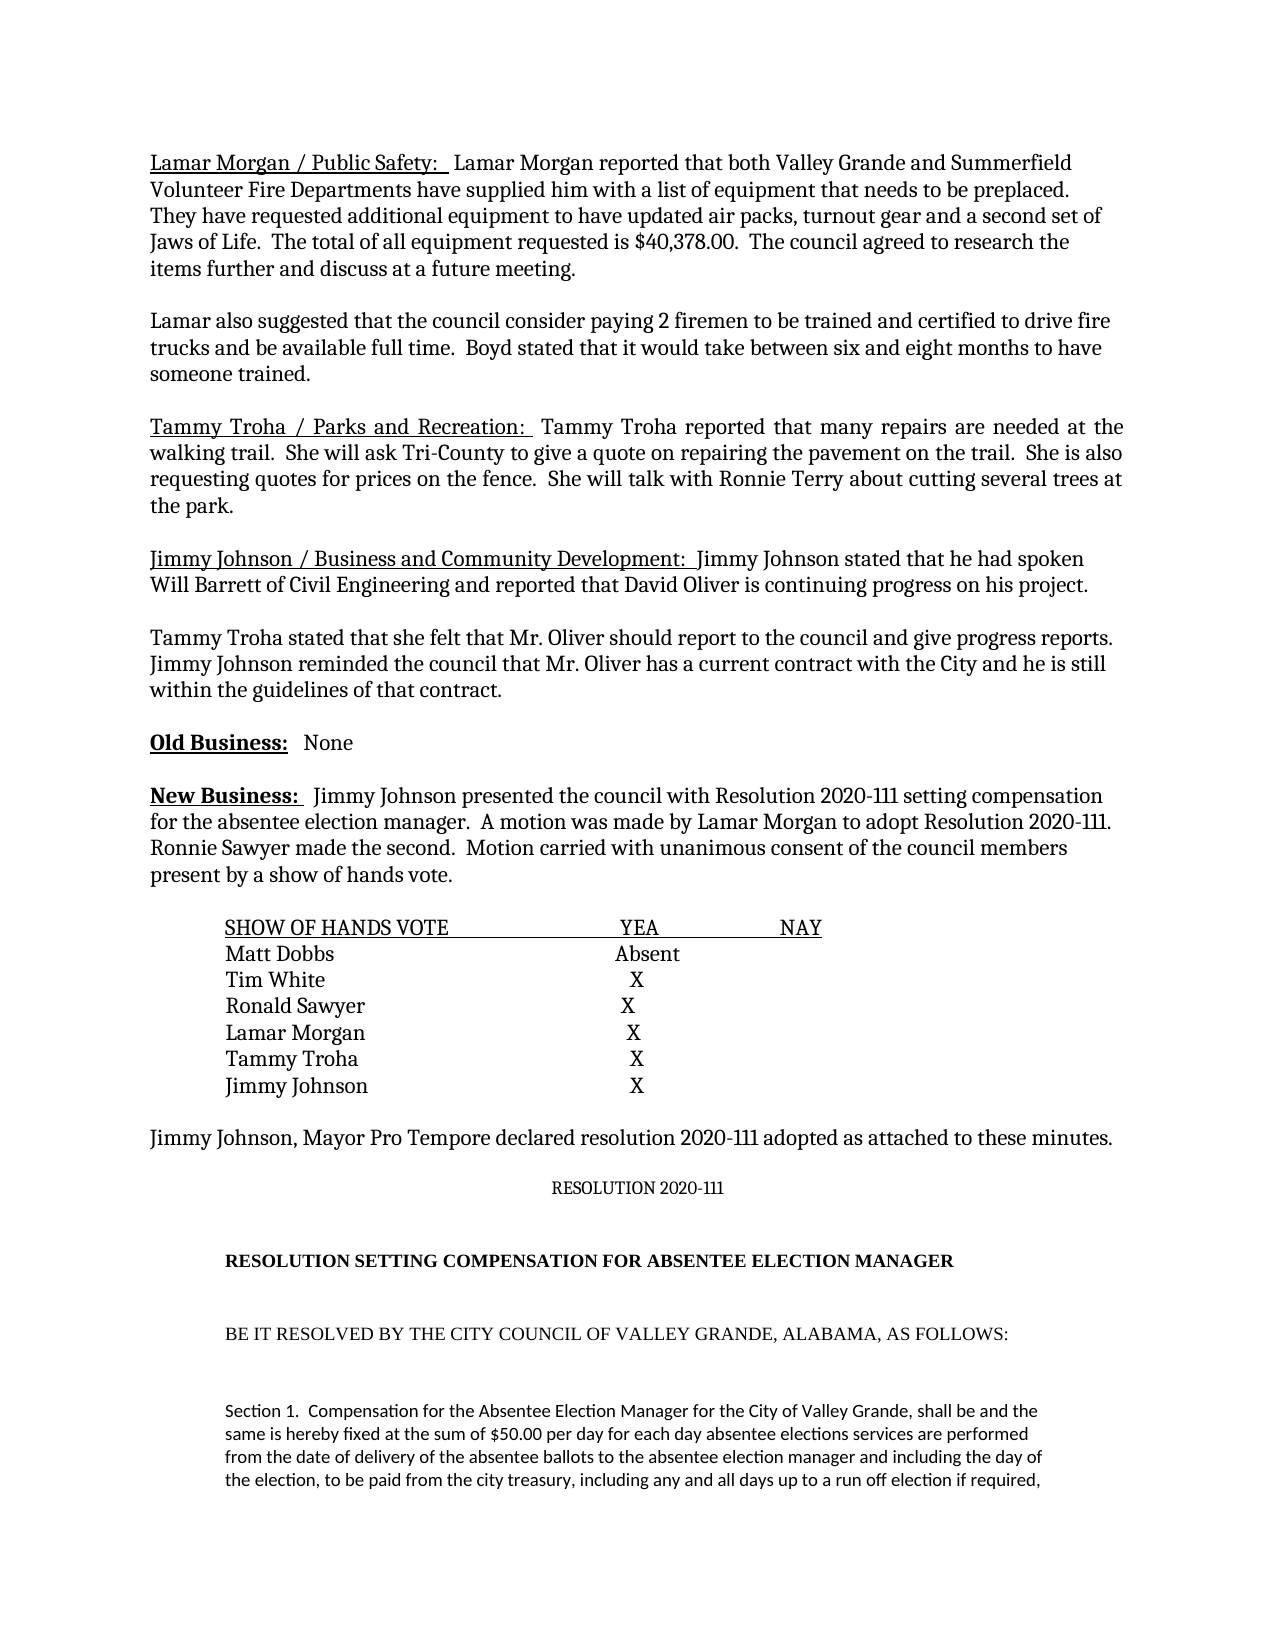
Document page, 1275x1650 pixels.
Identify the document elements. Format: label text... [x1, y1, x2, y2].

text Old Business: None [150, 730, 1125, 756]
text Lamar Morgan / Public Safety: Lamar Morgan reported that both Valley Grande and Summerfield Volunteer Fire Departments have supplied him with a list of equipment that needs to be preplaced. They have requested additional equipment to have updated air packs, turnout gear and a second set of Jaws of Life. The total of all equipment requested is $40,378.00. The council agreed to research the items further and discuss at a future meeting. [150, 150, 1125, 282]
text RESOLUTION 2020-111 [225, 1178, 1050, 1199]
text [225, 1373, 1050, 1491]
text Tammy Troha / Parks and Recreation: Tammy Troha reported that many repairs are needed at the walking trail. She will ask Tri-County to give a quote on repairing the pavement on the trail. She is also requesting quotes for prices on the fence. She will talk with Ronnie Terry about cutting several trees at the park. [150, 413, 1125, 519]
text Matt Dobbs Absent [150, 941, 1125, 967]
text Lamar also suggested that the council consider paying 2 firemen to be trained and certified to drive fire trucks and be available full time. Boyd stated that it would take between six and eight months to have someone trained. [150, 308, 1125, 387]
text Ronald Sawyer X [150, 993, 1125, 1020]
text New Business: Jimmy Johnson presented the council with Resolution 2020-111 setting compensation for the absentee election manager. A motion was made by Lamar Morgan to adopt Resolution 2020-111. Ronnie Sawyer made the second. Motion carried with unanimous consent of the council members present by a show of hands vote. [150, 782, 1125, 888]
text SHOW OF HANDS VOTE YEA NAY [150, 914, 1125, 941]
text Tammy Troha stated that she felt that Mr. Oliver should report to the council and give progress reports. Jimmy Johnson reminded the council that Mr. Oliver has a current contract with the City and he is still within the guidelines of that contract. [150, 624, 1125, 703]
text Jimmy Johnson X [150, 1072, 1125, 1099]
text RESOLUTION SETTING COMPENSATION FOR ABSENTEE ELECTION MANAGER BE IT RESOLVED BY THE CITY COUNCIL OF VALLEY GRANDE, ALABAMA, AS FOLLOWS: [225, 1250, 1050, 1344]
text Tim White X [150, 967, 1125, 993]
text Jimmy Johnson, Mayor Pro Tempore declared resolution 2020-111 adopted as attached to these minutes. [150, 1125, 1125, 1151]
text Tammy Troha X [150, 1046, 1125, 1072]
text Jimmy Johnson / Business and Community Development: Jimmy Johnson stated that he had spoken Will Barrett of Civil Engineering and reported that David Oliver is continuing progress on his project. [150, 545, 1125, 598]
text Lamar Morgan X [150, 1020, 1125, 1046]
